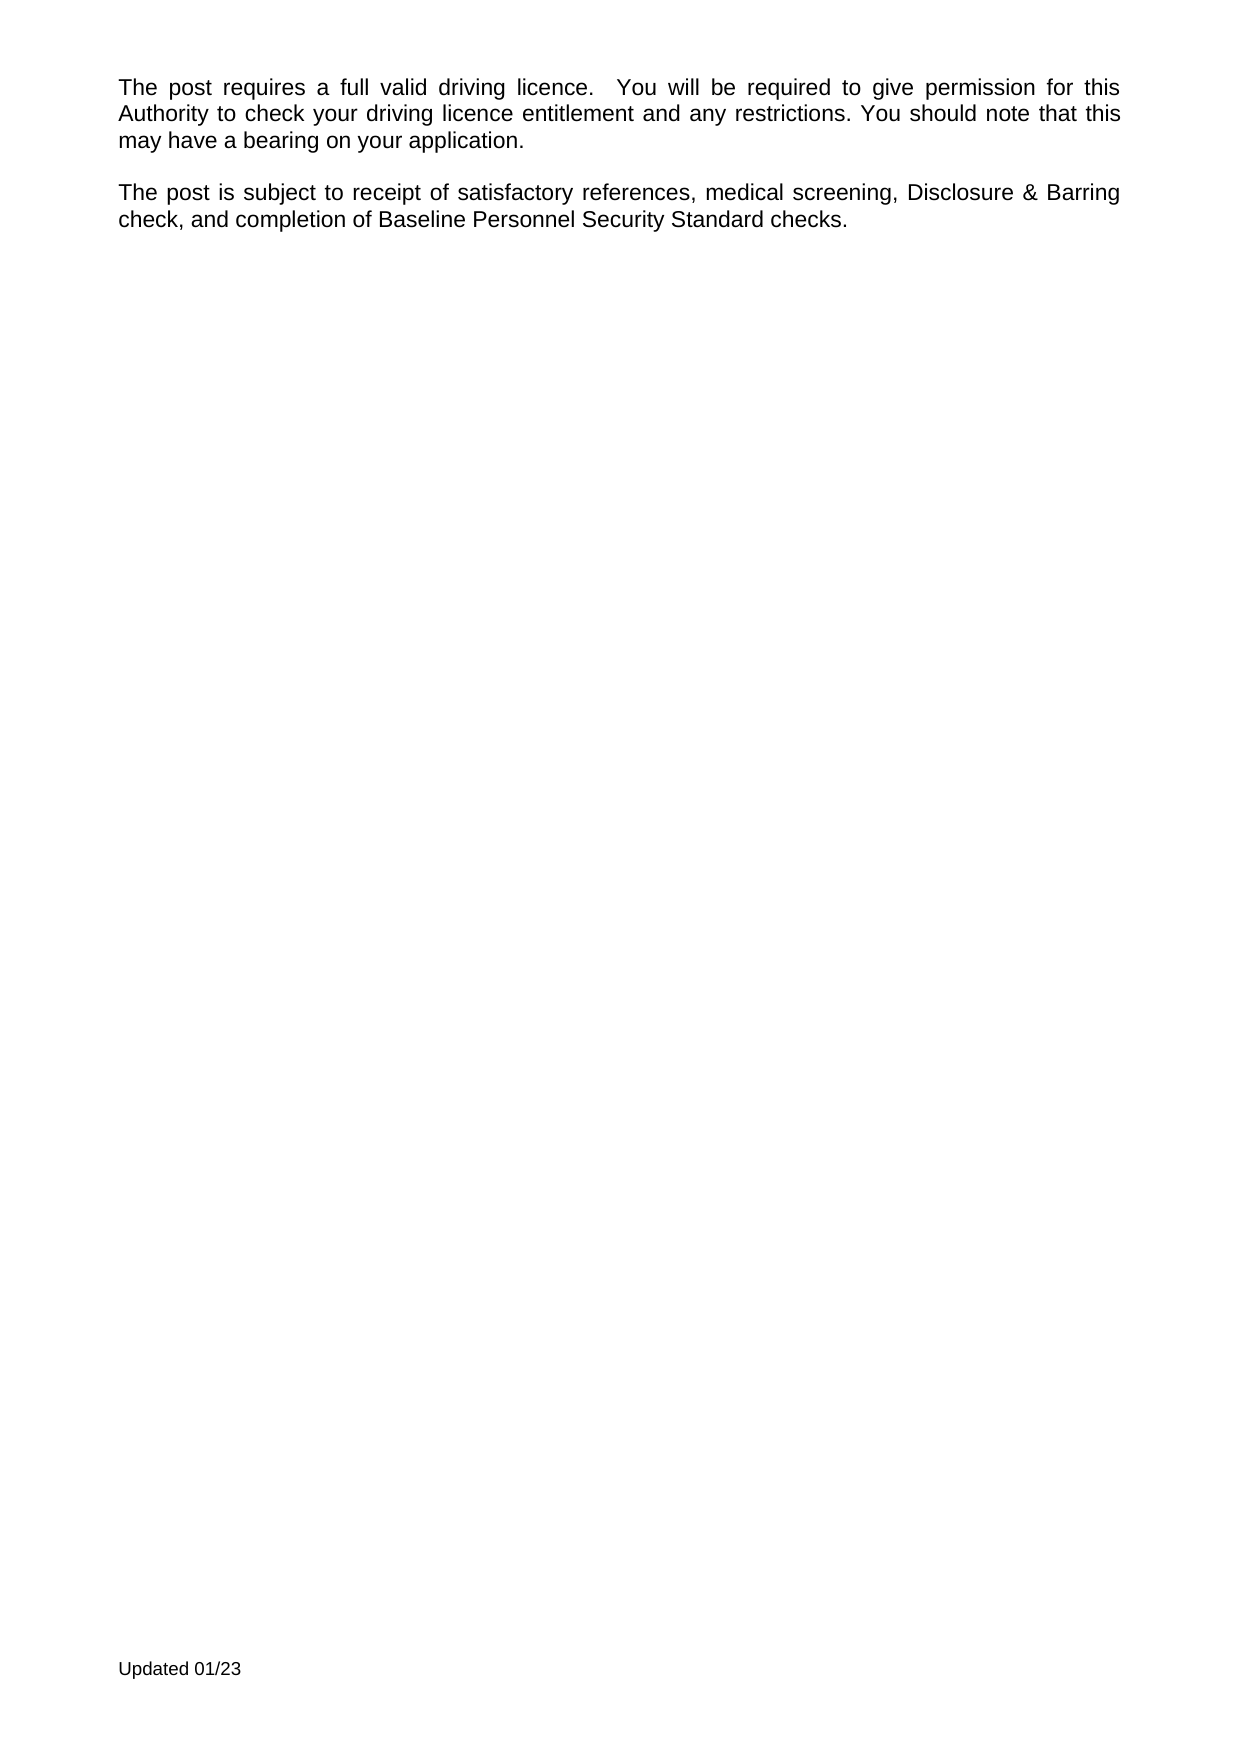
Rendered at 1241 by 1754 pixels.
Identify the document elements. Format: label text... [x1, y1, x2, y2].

text The post is subject to receipt of satisfactory references, medical screening, Disclosure & Barring check, and completion of Baseline Personnel Security Standard checks. [118, 179, 1122, 232]
text The post requires a full valid driving licence. You will be required to give permission for this Authority to check your driving licence entitlement and any restrictions. You should note that this may have a bearing on your application. [118, 74, 1122, 153]
